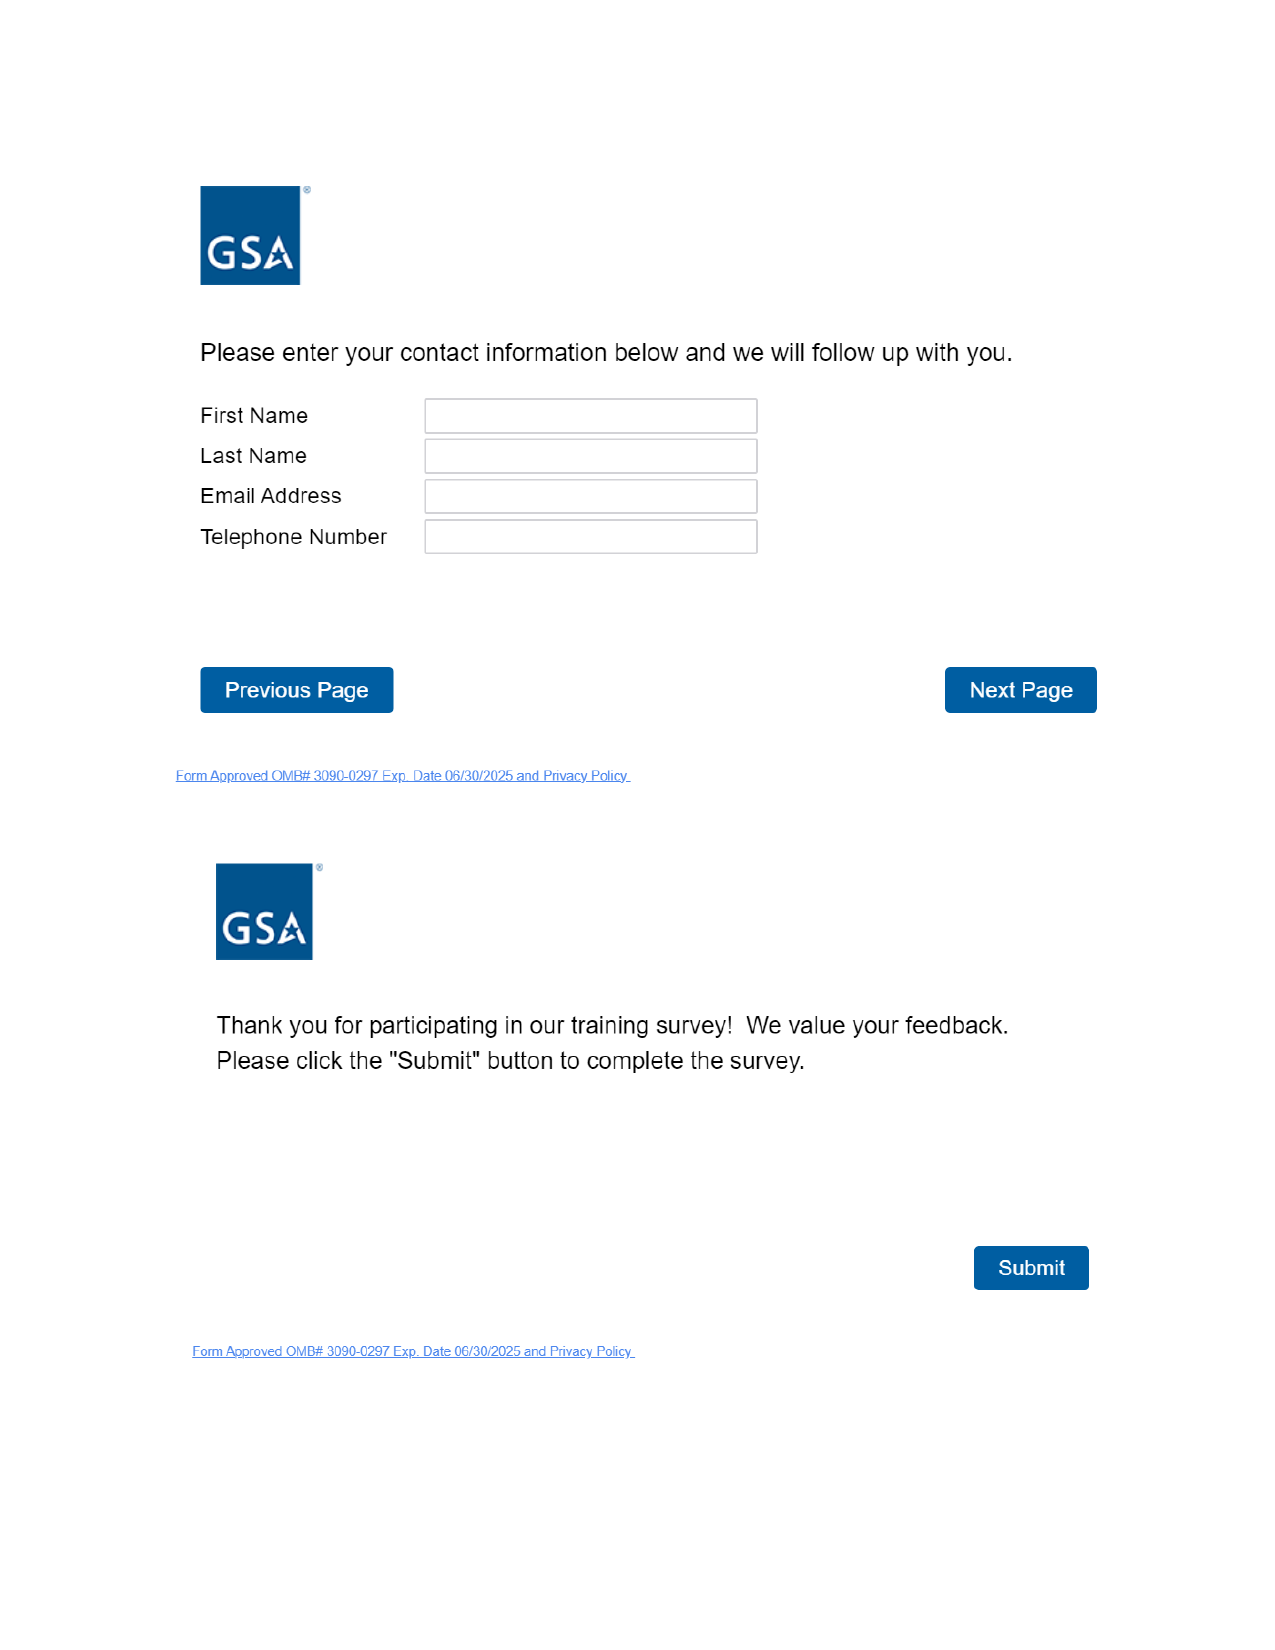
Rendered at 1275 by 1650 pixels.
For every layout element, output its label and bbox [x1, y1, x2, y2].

picture [150, 150, 1125, 822]
picture [150, 825, 1125, 1420]
